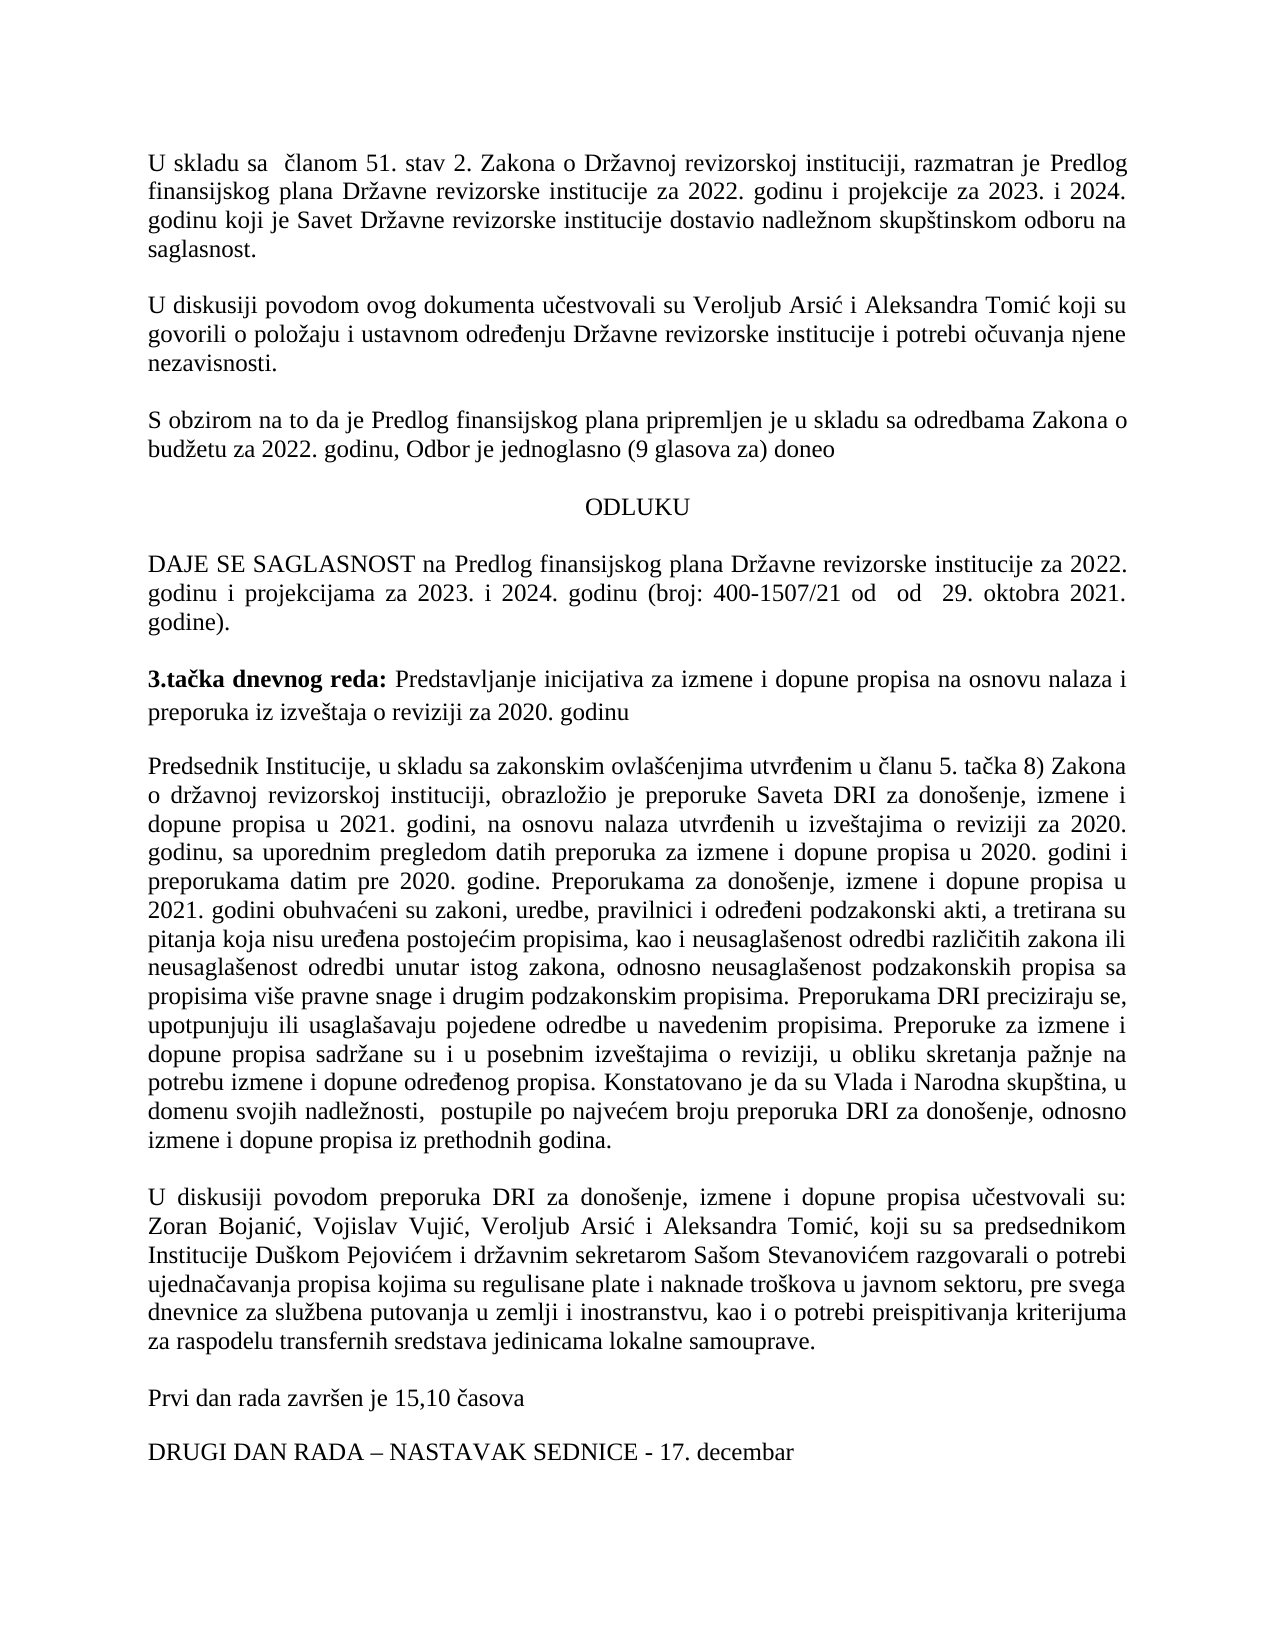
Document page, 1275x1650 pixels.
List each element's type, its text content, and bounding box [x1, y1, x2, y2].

text DRUGI DAN RADA – NASTAVAK SEDNICE - 17. decembar [148, 1437, 1127, 1466]
text Prvi dan rada završen je 15,10 časova [148, 1383, 1127, 1412]
text ODLUKU [148, 492, 1127, 521]
text Predsednik Institucije, u skladu sa zakonskim ovlašćenjima utvrđenim u članu 5. tačka 8) Zakona o državnoj revizorskoj instituciji, obrazložio je preporuke Saveta DRI za donošenje, izmene i dopune propisa u 2021. godini, na osnovu nalaza utvrđenih u izveštajima o reviziji za 2020. godinu, sa uporednim pregledom datih preporuka za izmene i dopune propisa u 2020. godini i preporukama datim pre 2020. godine. Preporukama za donošenje, izmene i dopune propisa u 2021. godini obuhvaćeni su zakoni, uredbe, pravilnici i određeni podzakonski akti, a tretirana su pitanja koja nisu uređena postojećim propisima, kao i neusaglašenost odredbi različitih zakona ili neusaglašenost odredbi unutar istog zakona, odnosno neusaglašenost podzakonskih propisa sa propisima više pravne snage i drugim podzakonskim propisima. Preporukama DRI preciziraju se, upotpunjuju ili usaglašavaju pojedene odredbe u navedenim propisima. Preporuke za izmene i dopune propisa sadržane su i u posebnim izveštajima o reviziji, u obliku skretanja pažnje na potrebu izmene i dopune određenog propisa. Konstatovano je da su Vlada i Narodna skupština, u domenu svojih nadležnosti, postupile po najvećem broju preporuka DRI za donošenje, odnosno izmene i dopune propisa iz prethodnih godina. [148, 751, 1127, 1154]
text U skladu sa članom 51. stav 2. Zakona o Državnoj revizorskoj instituciji, razmatran je Predlog finansijskog plana Državne revizorske institucije za 2022. godinu i projekcije za 2023. i 2024. godinu koji je Savet Državne revizorske institucije dostavio nadležnom skupštinskom odboru na saglasnost. [148, 148, 1127, 263]
text U diskusiji povodom ovog dokumenta učestvovali su Veroljub Arsić i Aleksandra Tomić koji su govorili o položaju i ustavnom određenju Državne revizorske institucije i potrebi očuvanja njene nezavisnosti. [148, 291, 1127, 377]
text DAJE SE SAGLASNOST na Predlog finansijskog plana Državne revizorske institucije za 2022. godinu i projekcijama za 2023. i 2024. godinu (broj: 400-1507/21 od od 29. oktobra 2021. godine). [148, 549, 1127, 636]
text U diskusiji povodom preporuka DRI za donošenje, izmene i dopune propisa učestvovali su: Zoran Bojanić, Vojislav Vujić, Veroljub Arsić i Aleksandra Tomić, koji su sa predsednikom Institucije Duškom Pejovićem i državnim sekretarom Sašom Stevanovićem razgovarali o potrebi ujednačavanja propisa kojima su regulisane plate i naknade troškova u javnom sektoru, pre svega dnevnice za službena putovanja u zemlji i inostranstvu, kao i o potrebi preispitivanja kriterijuma za raspodelu transfernih sredstava jedinicama lokalne samouprave. [148, 1182, 1127, 1355]
text 3.tačka dnevnog reda: Predstavljanje inicijativa za izmene i dopune propisa na osnovu nalaza i preporuka iz izveštaja o reviziji za 2020. godinu [148, 664, 1127, 726]
text S obzirom na to da je Predlog finansijskog plana pripremljen je u skladu sa odredbama Zakona o budžetu za 2022. godinu, Odbor je jednoglasno (9 glasova za) doneo [148, 406, 1127, 463]
